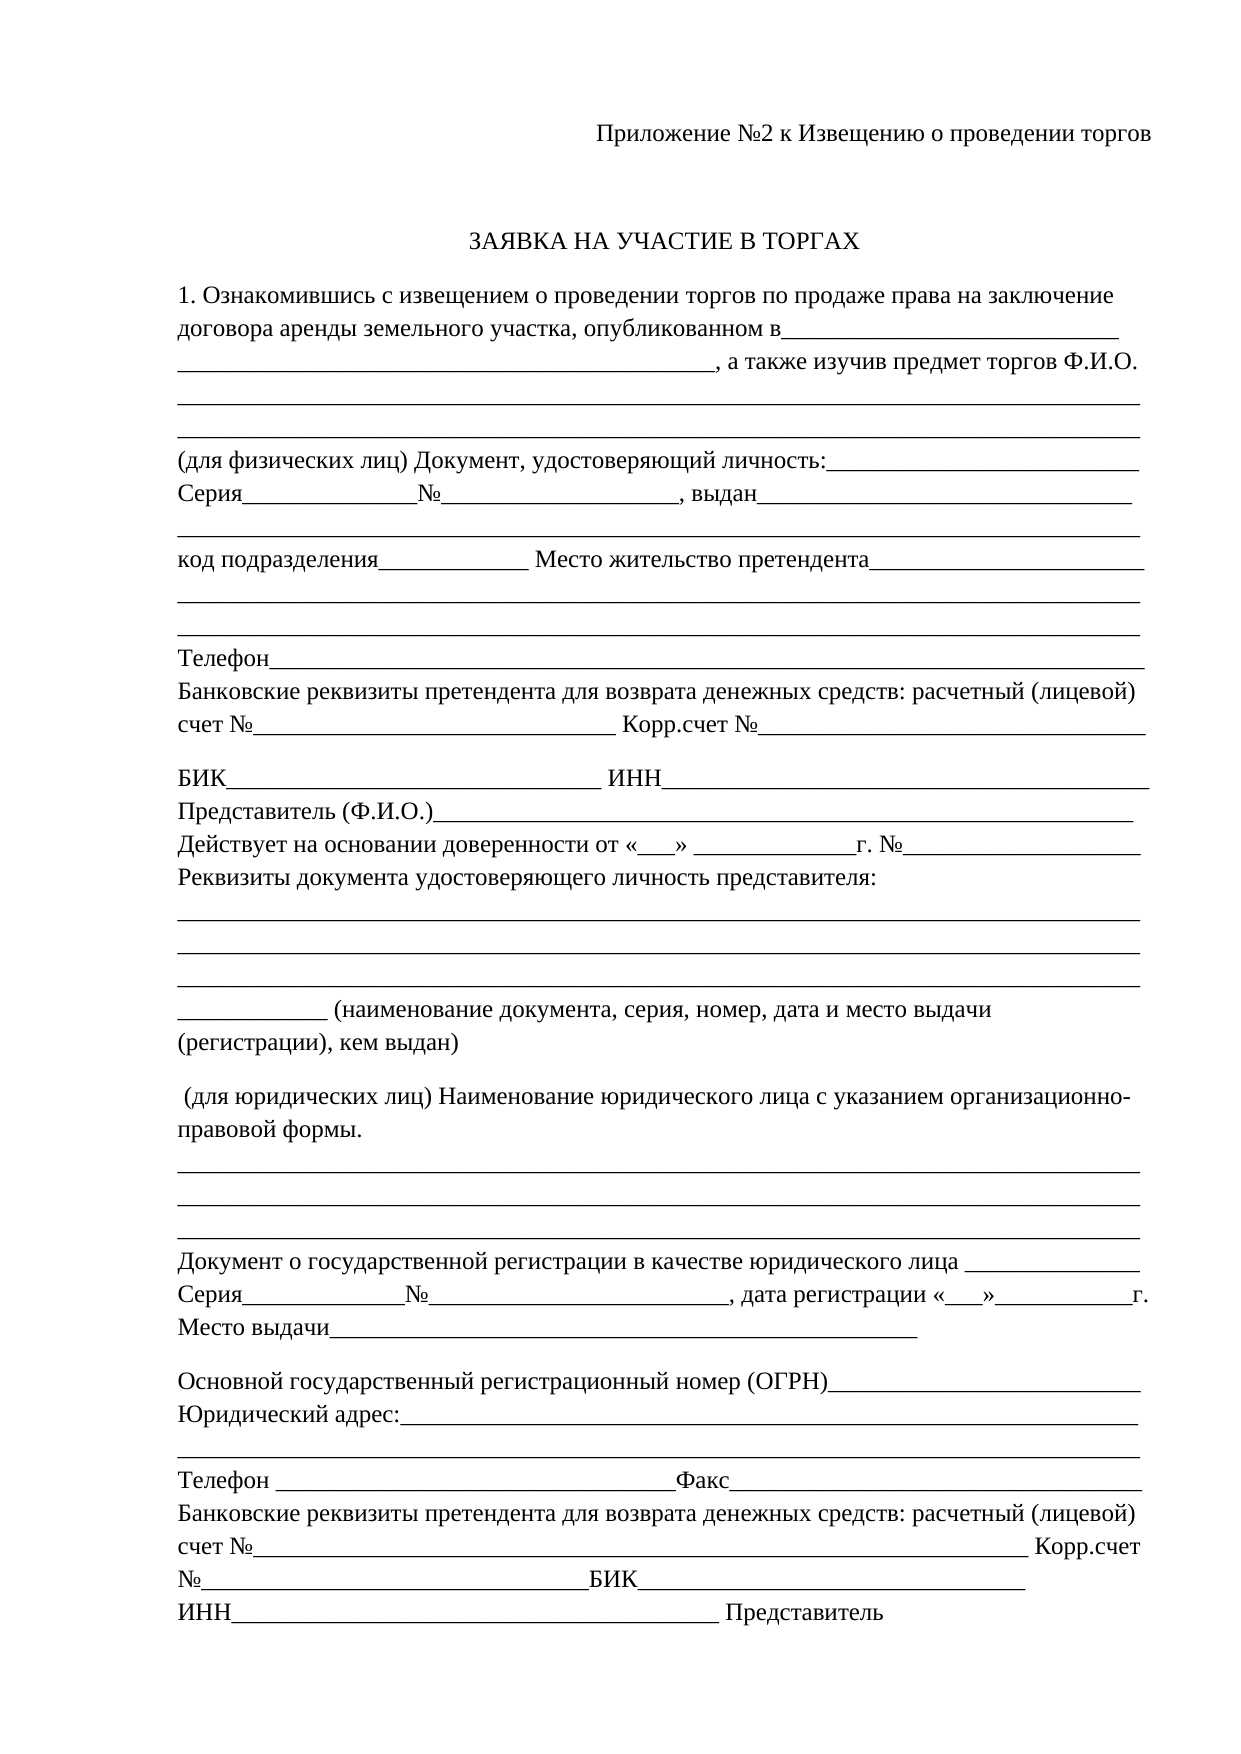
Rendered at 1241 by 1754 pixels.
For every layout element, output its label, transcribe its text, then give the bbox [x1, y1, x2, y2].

text ЗАЯВКА НА УЧАСТИЕ В ТОРГАХ [177, 226, 1152, 254]
text Приложение №2 к Извещению о проведении торгов [472, 118, 1152, 147]
text БИК______________________________ ИНН_______________________________________ Представитель (Ф.И.О.)________________________________________________________ Действует на основании доверенности от «___» _____________г. №___________________ Реквизиты документа удостоверяющего личность представителя: _____________________________________________________________________________ _____________________________________________________________________________ _____________________________________________________________________________ ____________ (наименование документа, серия, номер, дата и место выдачи (регистрации), кем выдан) [177, 763, 1152, 1056]
text 1. Ознакомившись с извещением о проведении торгов по продаже права на заключение договора аренды земельного участка, опубликованном в___________________________ ___________________________________________, а также изучив предмет торгов Ф.И.О. _____________________________________________________________________________ _____________________________________________________________________________ (для физических лиц) Документ, удостоверяющий личность:_________________________ Серия______________№___________________, выдан______________________________ _____________________________________________________________________________ код подразделения____________ Место жительство претендента______________________ _____________________________________________________________________________ _____________________________________________________________________________ Телефон______________________________________________________________________ Банковские реквизиты претендента для возврата денежных средств: расчетный (лицевой) счет №_____________________________ Корр.счет №_______________________________ [177, 280, 1152, 738]
text (для юридических лиц) Наименование юридического лица с указанием организационно-правовой формы. _____________________________________________________________________________ __________________________________________________________________________________________________________________________________________________________ Документ о государственной регистрации в качестве юридического лица ______________ Серия_____________№________________________, дата регистрации «___»___________г. Место выдачи_______________________________________________ [177, 1081, 1152, 1341]
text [177, 1366, 1152, 1626]
